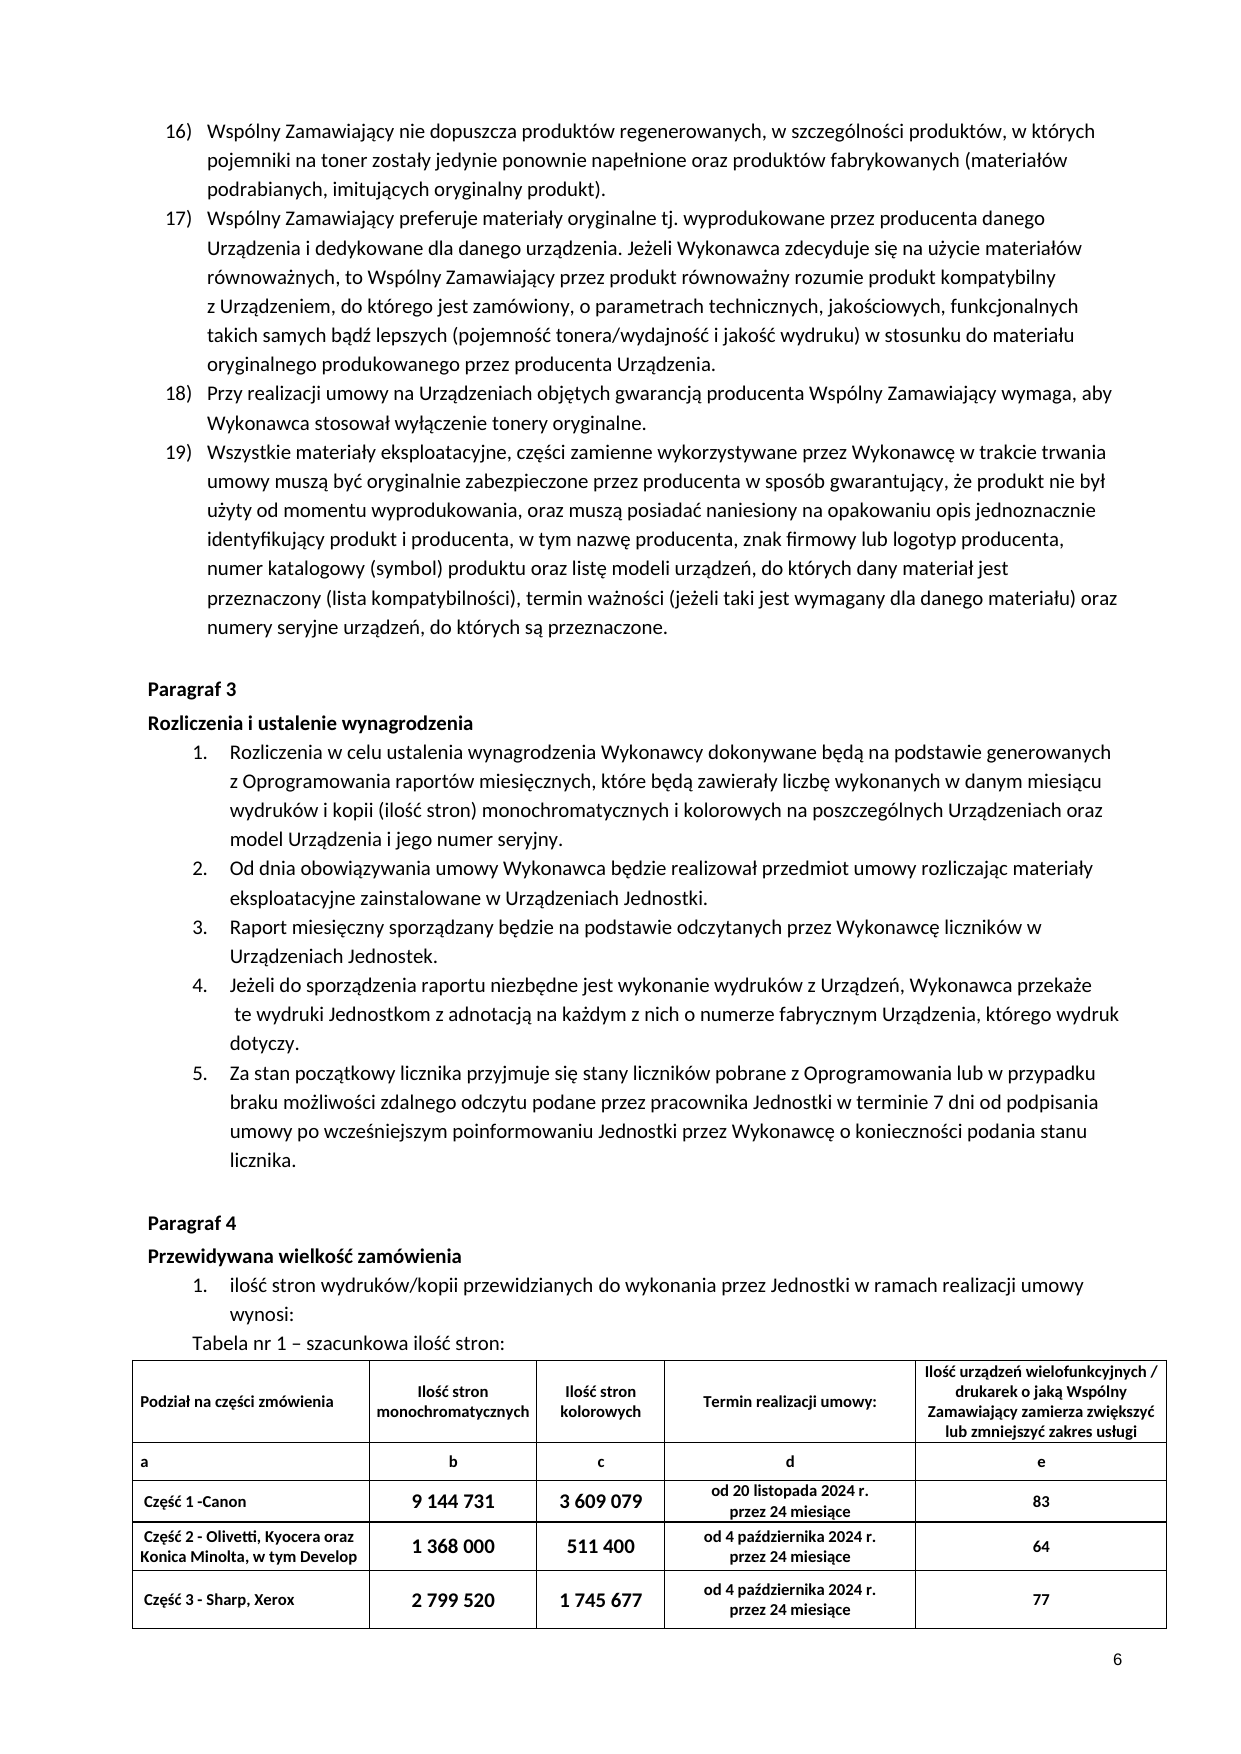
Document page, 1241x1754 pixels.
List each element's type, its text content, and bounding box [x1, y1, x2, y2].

text Tabela nr 1 – szacunkowa ilość stron: [192, 1331, 1122, 1356]
list Wszystkie materiały eksploatacyjne, części zamienne wykorzystywane przez Wykonawcę w trakcie trwania umowy muszą być oryginalnie zabezpieczone przez producenta w sposób gwarantujący, że produkt nie był użyty od momentu wyprodukowania, oraz muszą posiadać naniesiony na opakowaniu opis jednoznacznie identyfikujący produkt i producenta, w tym nazwę producenta, znak firmowy lub logotyp producenta, numer katalogowy (symbol) produktu oraz listę modeli urządzeń, do których dany materiał jest przeznaczony (lista kompatybilności), termin ważności (jeżeli taki jest wymagany dla danego materiału) oraz numery seryjne urządzeń, do których są przeznaczone. [192, 439, 1122, 639]
table_cell Część 1 -Canon [133, 1481, 369, 1521]
table_cell b [370, 1443, 536, 1480]
table_cell Część 2 - Olivetti, Kyocera oraz Konica Minolta, w tym Develop [133, 1523, 369, 1570]
table_cell c [537, 1443, 664, 1480]
subtitle Przewidywana wielkość zamówienia [148, 1243, 1122, 1268]
table_header Podział na części zmówienia [133, 1361, 369, 1442]
table_cell 83 [916, 1481, 1166, 1521]
list Jeżeli do sporządzenia raportu niezbędne jest wykonanie wydruków z Urządzeń, Wykonawca przekaże te wydruki Jednostkom z adnotacją na każdym z nich o numerze fabrycznym Urządzenia, którego wydruk dotyczy. [192, 972, 1122, 1056]
table_cell a [133, 1443, 369, 1480]
table_header Ilość urządzeń wielofunkcyjnych / drukarek o jaką Wspólny Zamawiający zamierza zwiększyć lub zmniejszyć zakres usługi [916, 1361, 1166, 1442]
list Od dnia obowiązywania umowy Wykonawca będzie realizował przedmiot umowy rozliczając materiały eksploatacyjne zainstalowane w Urządzeniach Jednostki. [192, 856, 1122, 910]
subtitle Rozliczenia i ustalenie wynagrodzenia [148, 710, 1122, 735]
table_cell e [916, 1443, 1166, 1480]
table_header Ilość stron kolorowych [537, 1361, 664, 1442]
list Za stan początkowy licznika przyjmuje się stany liczników pobrane z Oprogramowania lub w przypadku braku możliwości zdalnego odczytu podane przez pracownika Jednostki w terminie 7 dni od podpisania umowy po wcześniejszym poinformowaniu Jednostki przez Wykonawcę o konieczności podania stanu licznika. [192, 1060, 1122, 1173]
subtitle Paragraf 4 [148, 1210, 1122, 1235]
table_cell od 20 listopada 2024 r. przez 24 miesiące [665, 1481, 915, 1521]
table_cell Część 3 - Sharp, Xerox [133, 1571, 369, 1628]
table_header Ilość stron monochromatycznych [370, 1361, 536, 1442]
table_cell od 4 października 2024 r. przez 24 miesiące [665, 1571, 915, 1628]
subtitle Paragraf 3 [148, 676, 1122, 702]
list Przy realizacji umowy na Urządzeniach objętych gwarancją producenta Wspólny Zamawiający wymaga, aby Wykonawca stosował wyłączenie tonery oryginalne. [192, 381, 1122, 435]
table_cell 511 400 [537, 1523, 664, 1570]
table_cell 1 745 677 [537, 1571, 664, 1628]
table_cell od 4 października 2024 r. przez 24 miesiące [665, 1523, 915, 1570]
table_cell d [665, 1443, 915, 1480]
table_cell 64 [916, 1523, 1166, 1570]
table_cell 9 144 731 [370, 1481, 536, 1521]
list ilość stron wydruków/kopii przewidzianych do wykonania przez Jednostki w ramach realizacji umowy wynosi: [192, 1272, 1122, 1327]
list Rozliczenia w celu ustalenia wynagrodzenia Wykonawcy dokonywane będą na podstawie generowanych z Oprogramowania raportów miesięcznych, które będą zawierały liczbę wykonanych w danym miesiącu wydruków i kopii (ilość stron) monochromatycznych i kolorowych na poszczególnych Urządzeniach oraz model Urządzenia i jego numer seryjny. [192, 739, 1122, 852]
table_cell 2 799 520 [370, 1571, 536, 1628]
list Raport miesięczny sporządzany będzie na podstawie odczytanych przez Wykonawcę liczników w Urządzeniach Jednostek. [192, 914, 1122, 968]
list Wspólny Zamawiający nie dopuszcza produktów regenerowanych, w szczególności produktów, w których pojemniki na toner zostały jedynie ponownie napełnione oraz produktów fabrykowanych (materiałów podrabianych, imitujących oryginalny produkt). [192, 118, 1122, 202]
table_cell 1 368 000 [370, 1523, 536, 1570]
table_header Termin realizacji umowy: [665, 1361, 915, 1442]
table_cell 77 [916, 1571, 1166, 1628]
table_cell 3 609 079 [537, 1481, 664, 1521]
list Wspólny Zamawiający preferuje materiały oryginalne tj. wyprodukowane przez producenta danego Urządzenia i dedykowane dla danego urządzenia. Jeżeli Wykonawca zdecyduje się na użycie materiałów równoważnych, to Wspólny Zamawiający przez produkt równoważny rozumie produkt kompatybilny z Urządzeniem, do którego jest zamówiony, o parametrach technicznych, jakościowych, funkcjonalnych takich samych bądź lepszych (pojemność tonera/wydajność i jakość wydruku) w stosunku do materiału oryginalnego produkowanego przez producenta Urządzenia. [192, 206, 1122, 377]
